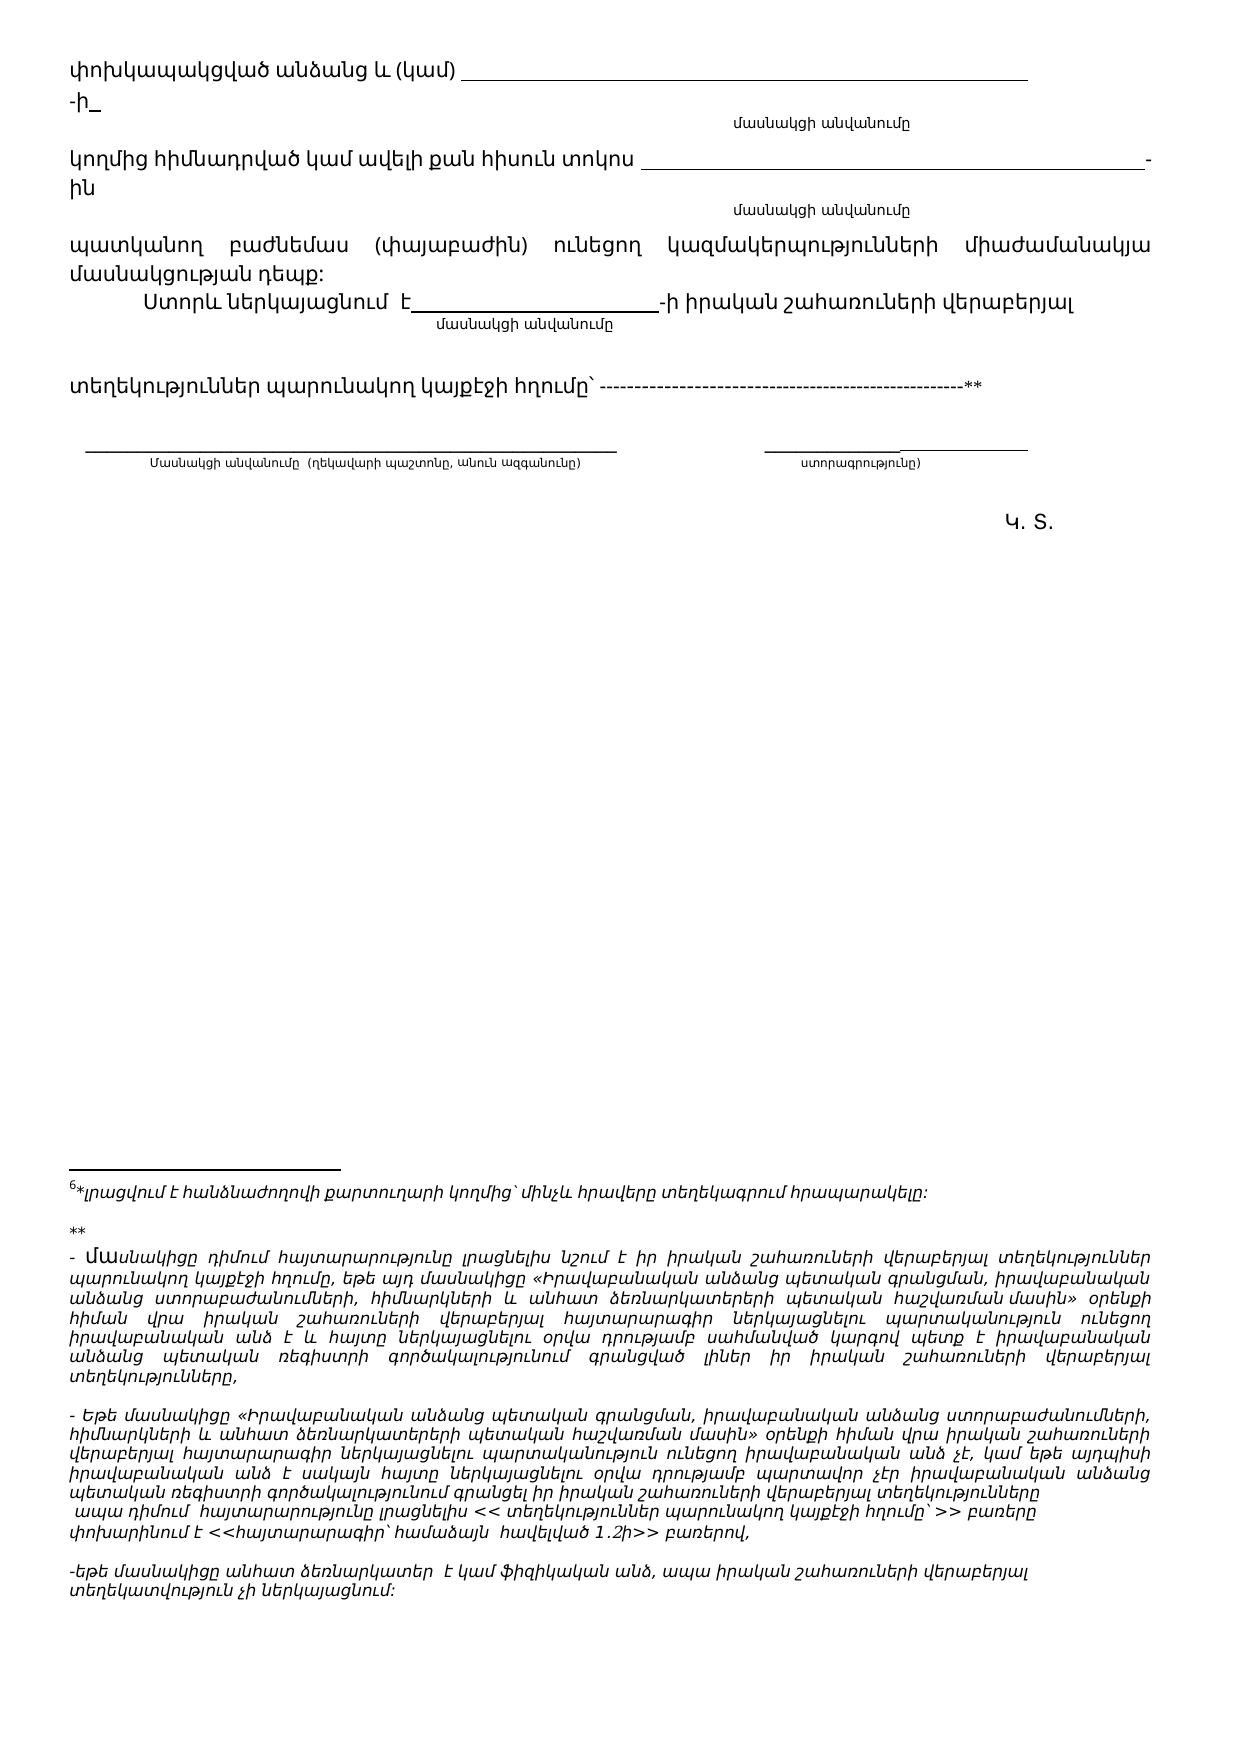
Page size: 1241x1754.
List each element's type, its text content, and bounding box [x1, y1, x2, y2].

text մասնակցի անվանումը [69, 316, 1152, 345]
text Կ. Տ. [69, 510, 1152, 534]
text տեղեկություններ պարունակող կայքէջի հղումը՝ ----------------------------------------------------** [69, 372, 1152, 400]
text կողմից հիմնադրված կամ ավելի քան հիսուն տոկոս -ին [69, 144, 1152, 201]
text պատկանող բաժնեմաս (փայաբաժին) ունեցող կազմակերպությունների միաժամանակյա մասնակցության դեպք: [69, 230, 1152, 287]
text մասնակցի անվանումը [69, 201, 1152, 230]
text ___________________________________________________ _____________ Մասնակցի անվանումը (ղեկավարի պաշտոնը, անուն ազգանունը) ստորագրությունը) [69, 429, 1152, 481]
text Ստորև ներկայացնում է -ի իրական շահառուների վերաբերյալ [69, 287, 1152, 316]
text մասնակցի անվանումը [69, 115, 1152, 144]
text փոխկապակցված անձանց և (կամ) -ի [69, 56, 1152, 115]
